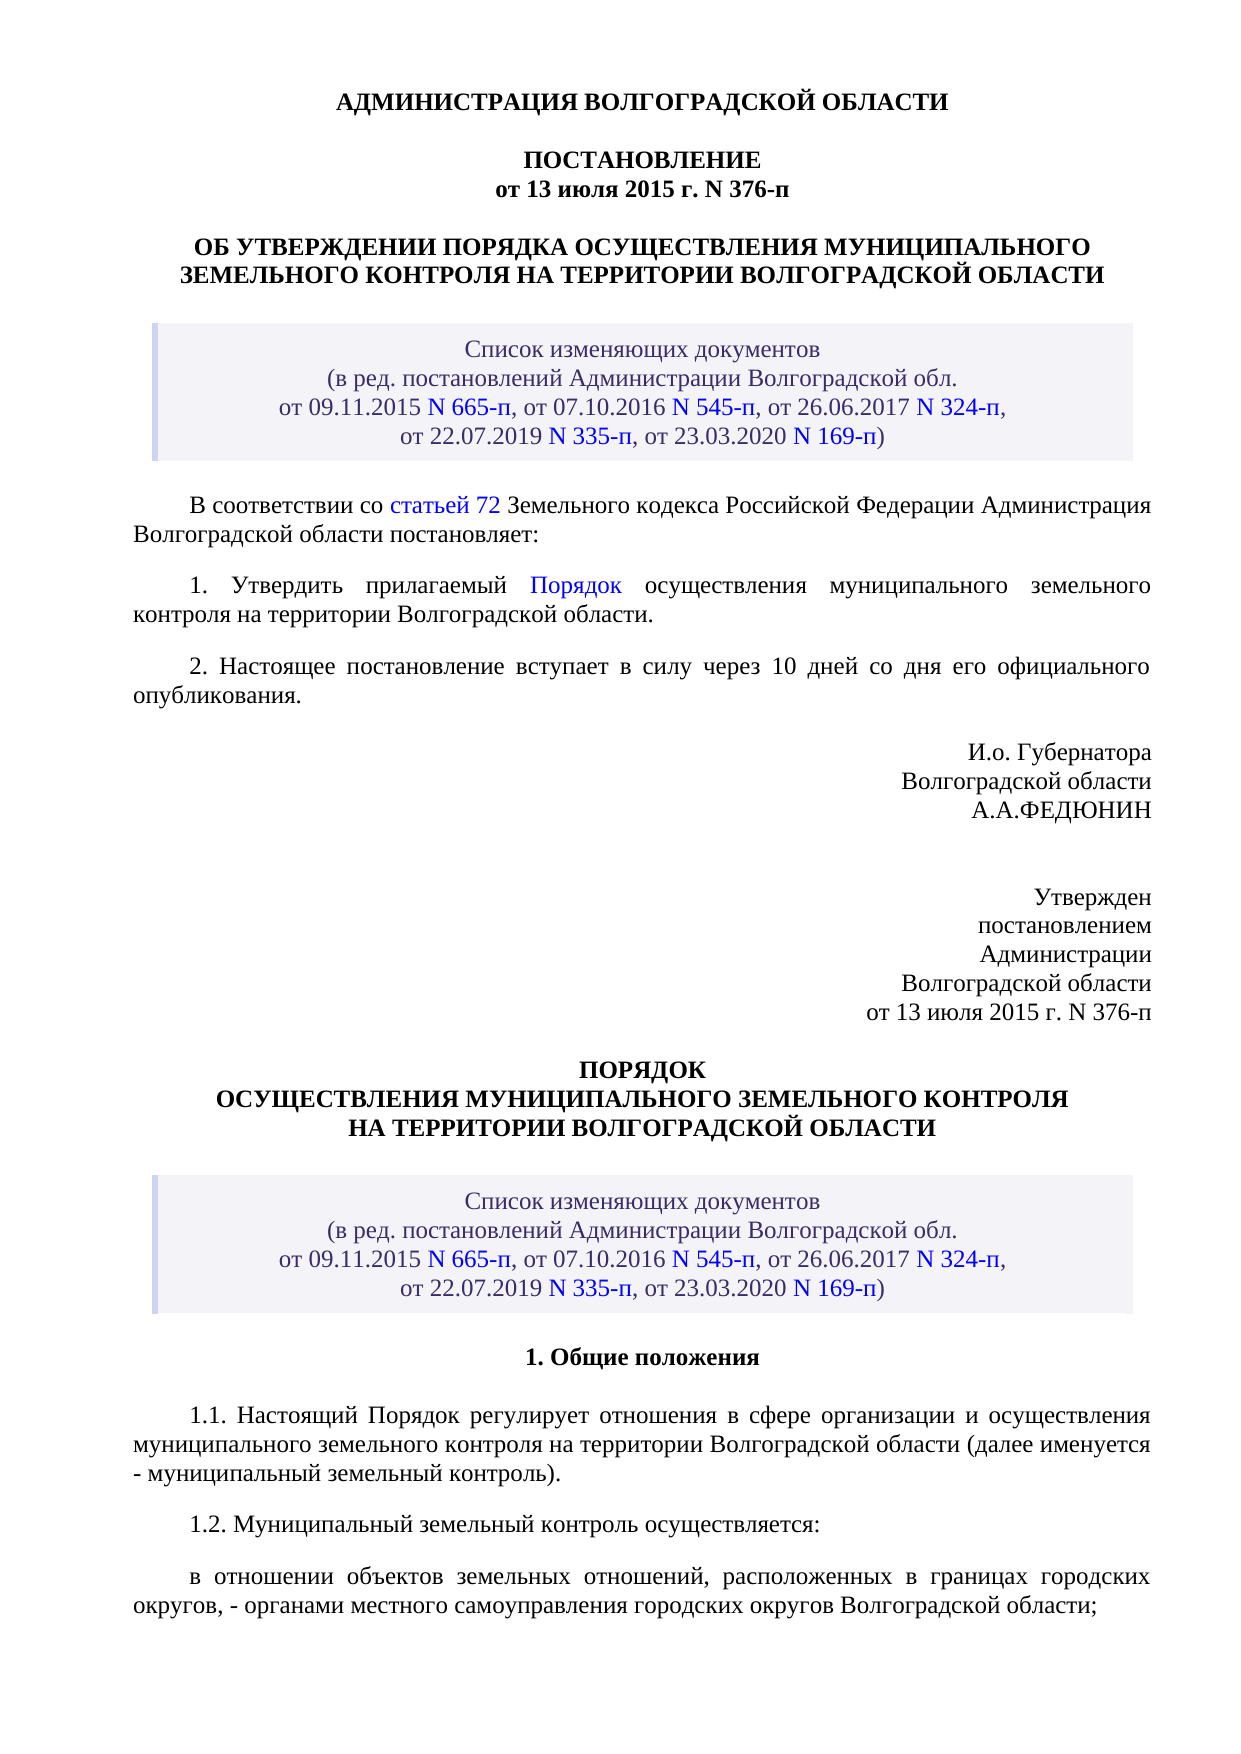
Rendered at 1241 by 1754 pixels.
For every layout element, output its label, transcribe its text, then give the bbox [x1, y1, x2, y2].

text ОСУЩЕСТВЛЕНИЯ МУНИЦИПАЛЬНОГО ЗЕМЕЛЬНОГО КОНТРОЛЯ [133, 1084, 1152, 1112]
text ОБ УТВЕРЖДЕНИИ ПОРЯДКА ОСУЩЕСТВЛЕНИЯ МУНИЦИПАЛЬНОГО [133, 232, 1152, 260]
text 2. Настоящее постановление вступает в силу через 10 дней со дня его официального опубликования. [133, 651, 1152, 708]
text от 13 июля 2015 г. N 376-п [133, 174, 1152, 203]
text от 13 июля 2015 г. N 376-п [133, 997, 1152, 1026]
text А.А.ФЕДЮНИН [133, 795, 1152, 824]
text НА ТЕРРИТОРИИ ВОЛГОГРАДСКОЙ ОБЛАСТИ [133, 1113, 1152, 1141]
text в отношении объектов земельных отношений, расположенных в границах городских округов, - органами местного самоуправления городских округов Волгоградской области; [133, 1561, 1152, 1618]
text ЗЕМЕЛЬНОГО КОНТРОЛЯ НА ТЕРРИТОРИИ ВОЛГОГРАДСКОЙ ОБЛАСТИ [133, 260, 1152, 289]
table_header Список изменяющих документов (в ред. постановлений Администрации Волгоградской обл. от 09.11.2015 N 665-п, от 07.10.2016 N 545-п, от 26.06.2017 N 324-п, от 22.07.2019 N 335-п, от 23.03.2020 N 169-п) [158, 323, 1126, 461]
text ПОСТАНОВЛЕНИЕ [133, 145, 1152, 174]
text И.о. Губернатора [133, 737, 1152, 766]
table_header Список изменяющих документов (в ред. постановлений Администрации Волгоградской обл. от 09.11.2015 N 665-п, от 07.10.2016 N 545-п, от 26.06.2017 N 324-п, от 22.07.2019 N 335-п, от 23.03.2020 N 169-п) [158, 1175, 1126, 1313]
text Волгоградской области [133, 766, 1152, 795]
text Волгоградской области [133, 968, 1152, 997]
text 1. Утвердить прилагаемый Порядок осуществления муниципального земельного контроля на территории Волгоградской области. [133, 571, 1152, 628]
text ПОРЯДОК [133, 1055, 1152, 1084]
text Администрации [133, 939, 1152, 968]
text В соответствии со статьей 72 Земельного кодекса Российской Федерации Администрация Волгоградской области постановляет: [133, 490, 1152, 548]
text постановлением [133, 911, 1152, 939]
text 1.1. Настоящий Порядок регулирует отношения в сфере организации и осуществления муниципального земельного контроля на территории Волгоградской области (далее именуется - муниципальный земельный контроль). [133, 1400, 1152, 1486]
text 1.2. Муниципальный земельный контроль осуществляется: [133, 1509, 1152, 1538]
text АДМИНИСТРАЦИЯ ВОЛГОГРАДСКОЙ ОБЛАСТИ [133, 87, 1152, 116]
text 1. Общие положения [133, 1342, 1152, 1371]
text Утвержден [133, 882, 1152, 911]
